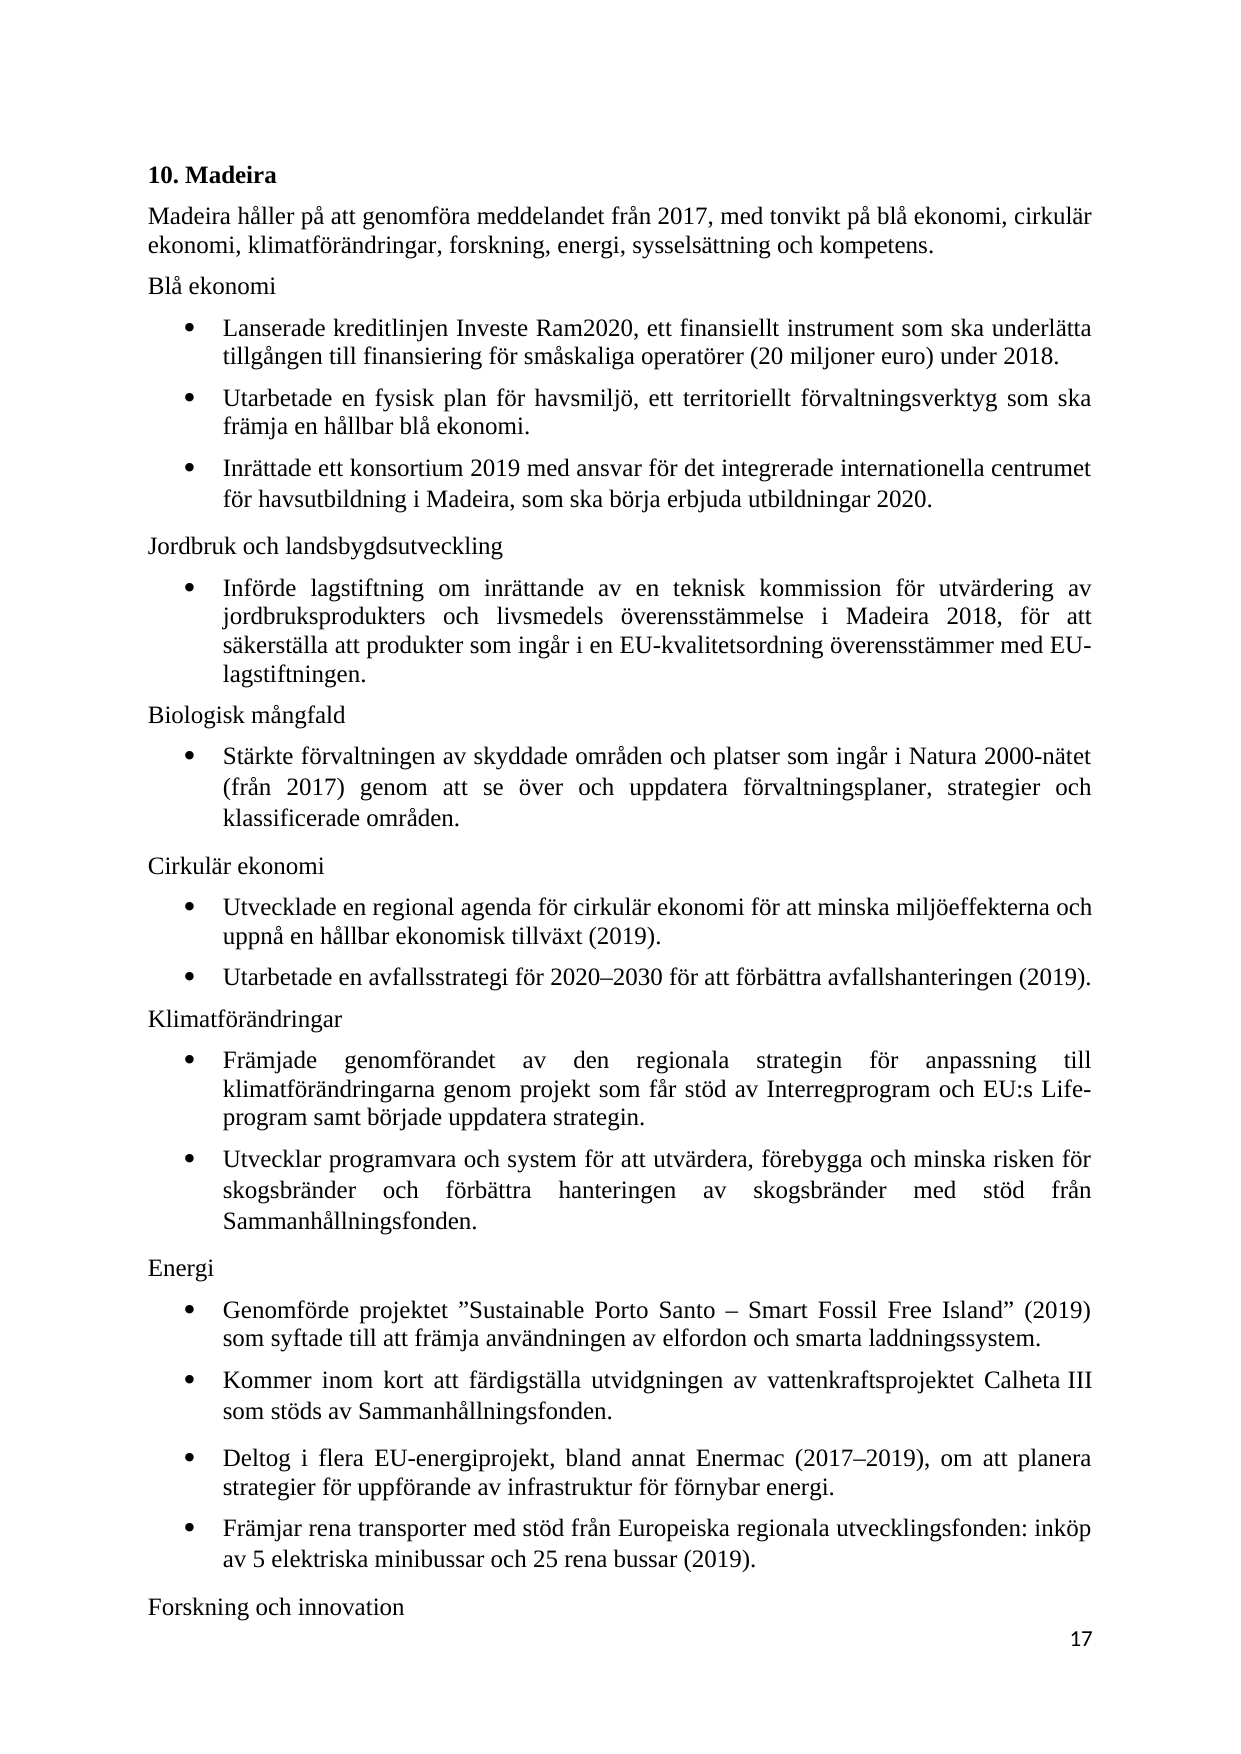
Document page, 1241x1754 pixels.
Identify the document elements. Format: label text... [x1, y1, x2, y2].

list Främjade genomförandet av den regionala strategin för anpassning till klimatförändringarna genom projekt som får stöd av Interregprogram och EU:s Life-program samt började uppdatera strategin. [185, 1045, 1092, 1131]
list Deltog i flera EU-energiprojekt, bland annat Enermac (2017–2019), om att planera strategier för uppförande av infrastruktur för förnybar energi. [185, 1443, 1092, 1501]
list Utarbetade en avfallsstrategi för 2020–2030 för att förbättra avfallshanteringen (2019). [185, 962, 1092, 991]
list Utvecklar programvara och system för att utvärdera, förebygga och minska risken för skogsbränder och förbättra hanteringen av skogsbränder med stöd från Sammanhållningsfonden. [185, 1144, 1092, 1234]
text Klimatförändringar [148, 1004, 1092, 1032]
text Cirkulär ekonomi [148, 851, 1092, 880]
text Madeira håller på att genomföra meddelandet från 2017, med tonvikt på blå ekonomi, cirkulär ekonomi, klimatförändringar, forskning, energi, sysselsättning och kompetens. [148, 201, 1092, 259]
list Utvecklade en regional agenda för cirkulär ekonomi för att minska miljöeffekterna och uppnå en hållbar ekonomisk tillväxt (2019). [185, 892, 1092, 950]
list Kommer inom kort att färdigställa utvidgningen av vattenkraftsprojektet Calheta III som stöds av Sammanhållningsfonden. [185, 1365, 1092, 1424]
list Stärkte förvaltningen av skyddade områden och platser som ingår i Natura 2000-nätet (från 2017) genom att se över och uppdatera förvaltningsplaner, strategier och klassificerade områden. [185, 741, 1092, 832]
text Jordbruk och landsbygdsutveckling [148, 531, 1092, 560]
list Inrättade ett konsortium 2019 med ansvar för det integrerade internationella centrumet för havsutbildning i Madeira, som ska börja erbjuda utbildningar 2020. [185, 453, 1092, 512]
list Utarbetade en fysisk plan för havsmiljö, ett territoriellt förvaltningsverktyg som ska främja en hållbar blå ekonomi. [185, 383, 1092, 440]
list Införde lagstiftning om inrättande av en teknisk kommission för utvärdering av jordbruksprodukters och livsmedels överensstämmelse i Madeira 2018, för att säkerställa att produkter som ingår i en EU-kvalitetsordning överensstämmer med EU-lagstiftningen. [185, 573, 1092, 688]
list Främjar rena transporter med stöd från Europeiska regionala utvecklingsfonden: inköp av 5 elektriska minibussar och 25 rena bussar (2019). [185, 1513, 1092, 1573]
list Madeira [148, 160, 1092, 189]
text Forskning och innovation [148, 1592, 1092, 1621]
list Lanserade kreditlinjen Investe Ram2020, ett finansiellt instrument som ska underlätta tillgången till finansiering för småskaliga operatörer (20 miljoner euro) under 2018. [185, 313, 1092, 370]
text Blå ekonomi [148, 271, 1092, 300]
text Energi [148, 1253, 1092, 1282]
text Biologisk mångfald [148, 700, 1092, 729]
list Genomförde projektet ”Sustainable Porto Santo – Smart Fossil Free Island” (2019) som syftade till att främja användningen av elfordon och smarta laddningssystem. [185, 1295, 1092, 1352]
